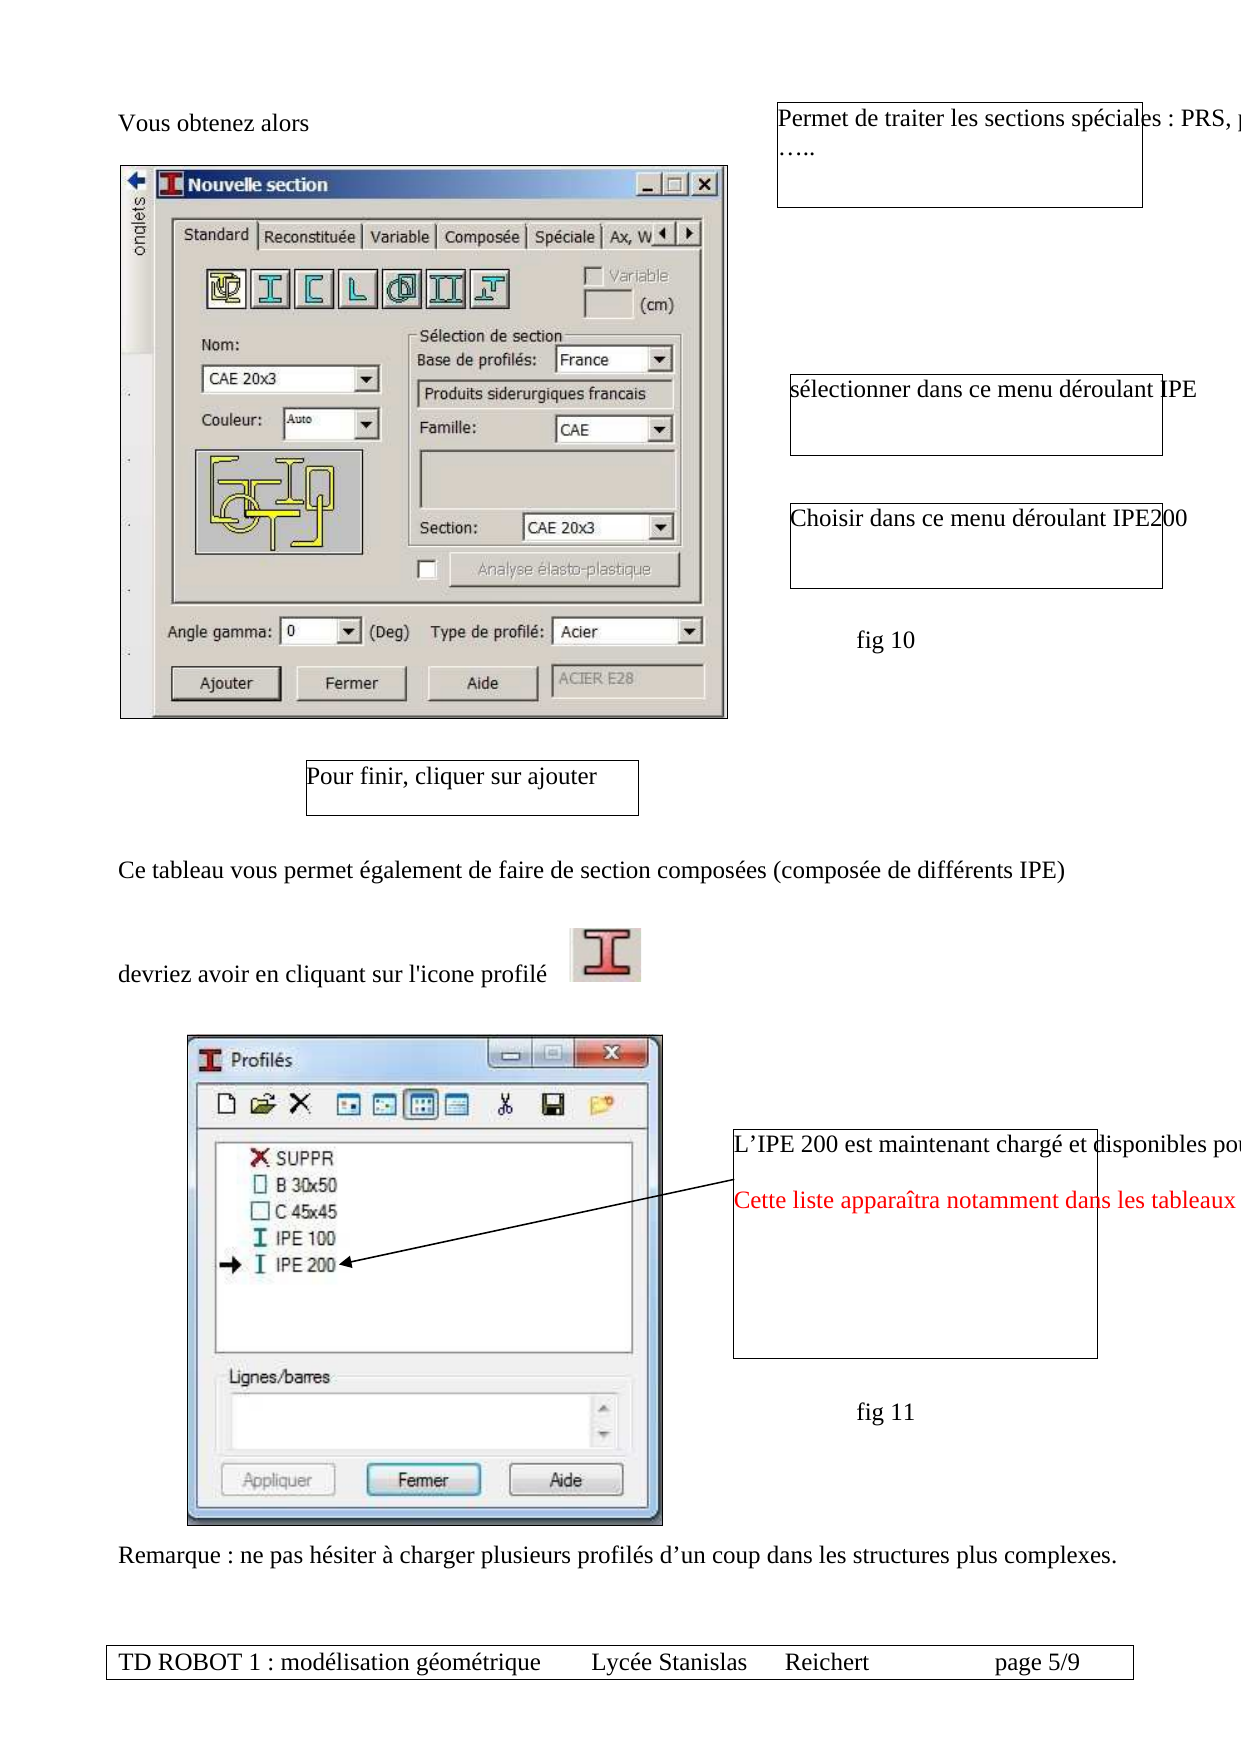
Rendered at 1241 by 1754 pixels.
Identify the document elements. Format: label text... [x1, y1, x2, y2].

picture [121, 654, 727, 718]
text fig 10 [96, 625, 915, 654]
text Remarque : ne pas hésiter à charger plusieurs profilés d’un coup dans les structures plus complexes. [118, 1540, 1184, 1569]
text fig 11 [96, 1397, 915, 1425]
picture [188, 1425, 662, 1525]
picture [121, 166, 727, 625]
picture [569, 928, 642, 982]
text Ce tableau vous permet également de faire de section composées (composée de différents IPE) devriez avoir en cliquant sur l'icone profilé [118, 855, 1066, 987]
picture [188, 1036, 662, 1397]
